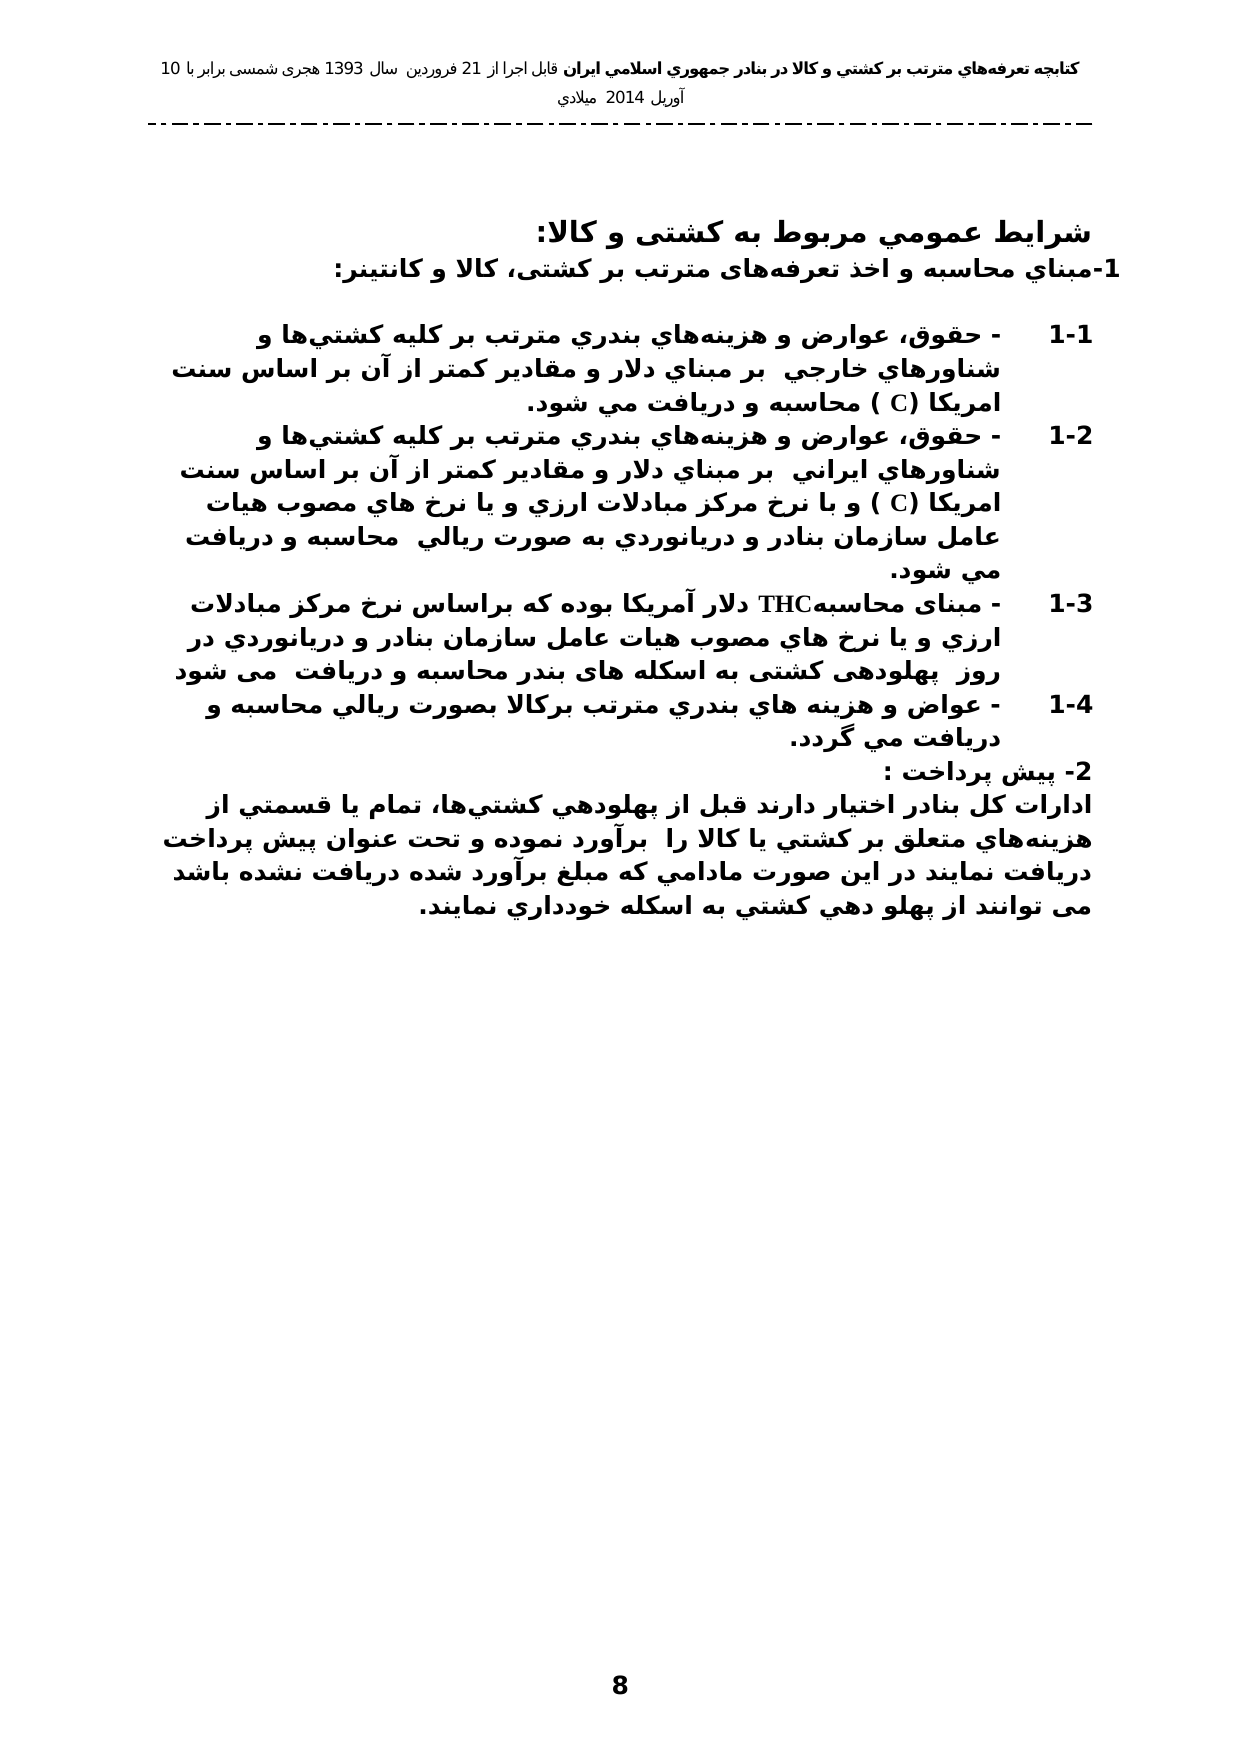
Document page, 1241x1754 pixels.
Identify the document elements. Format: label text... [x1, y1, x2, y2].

text شرايط عمومي مربوط به کشتی و کالا: [148, 215, 1092, 249]
list - مبنای محاسبهTHC دلار آمریکا بوده که براساس نرخ مركز مبادلات ارزي و يا نرخ هاي مصوب هيات عامل سازمان بنادر و دريانوردي در روز پهلودهی کشتی به اسکله های بندر محاسبه و دریافت می شود [148, 589, 1048, 686]
text 2- پيش پرداخت : [148, 757, 1092, 786]
list - عواض و هزينه هاي بندري مترتب بركالا بصورت ريالي محاسبه و دريافت مي گردد. [148, 690, 1048, 753]
text ادارات كل بنادر اختيار دارند قبل از پهلودهي كشتي‌ها، تمام يا قسمتي از هزينه‌هاي متعلق بر كشتي يا كالا را برآورد نموده و تحت عنوان پيش پرداخت دريافت نمايند در این صورت مادامي كه مبلغ برآورد شده دريافت نشده باشد می توانند از پهلو دهي كشتي به اسكله خودداري نمايند. [148, 791, 1093, 920]
list - حقوق، عوارض و هزينه‌هاي بندري مترتب بر كليه كشتي‌ها و شناورهاي ايراني بر مبناي دلار و مقادیر کمتر از آن بر اساس سنت امریکا (C ) و با نرخ مركز مبادلات ارزي و يا نرخ هاي مصوب هيات عامل سازمان بنادر و دريانوردي به صورت ريالي محاسبه و دريافت مي شود. [148, 421, 1048, 585]
list مبناي محاسبه و اخذ تعرفه‌های مترتب بر کشتی، کالا و کانتینر: [148, 254, 1093, 283]
list - حقوق، عوارض و هزينه‌هاي بندري مترتب بر كليه كشتي‌ها و شناورهاي خارجي بر مبناي دلار و مقادیر کمتر از آن بر اساس سنت امریکا (C ) محاسبه و دريافت مي شود. [148, 321, 1048, 417]
